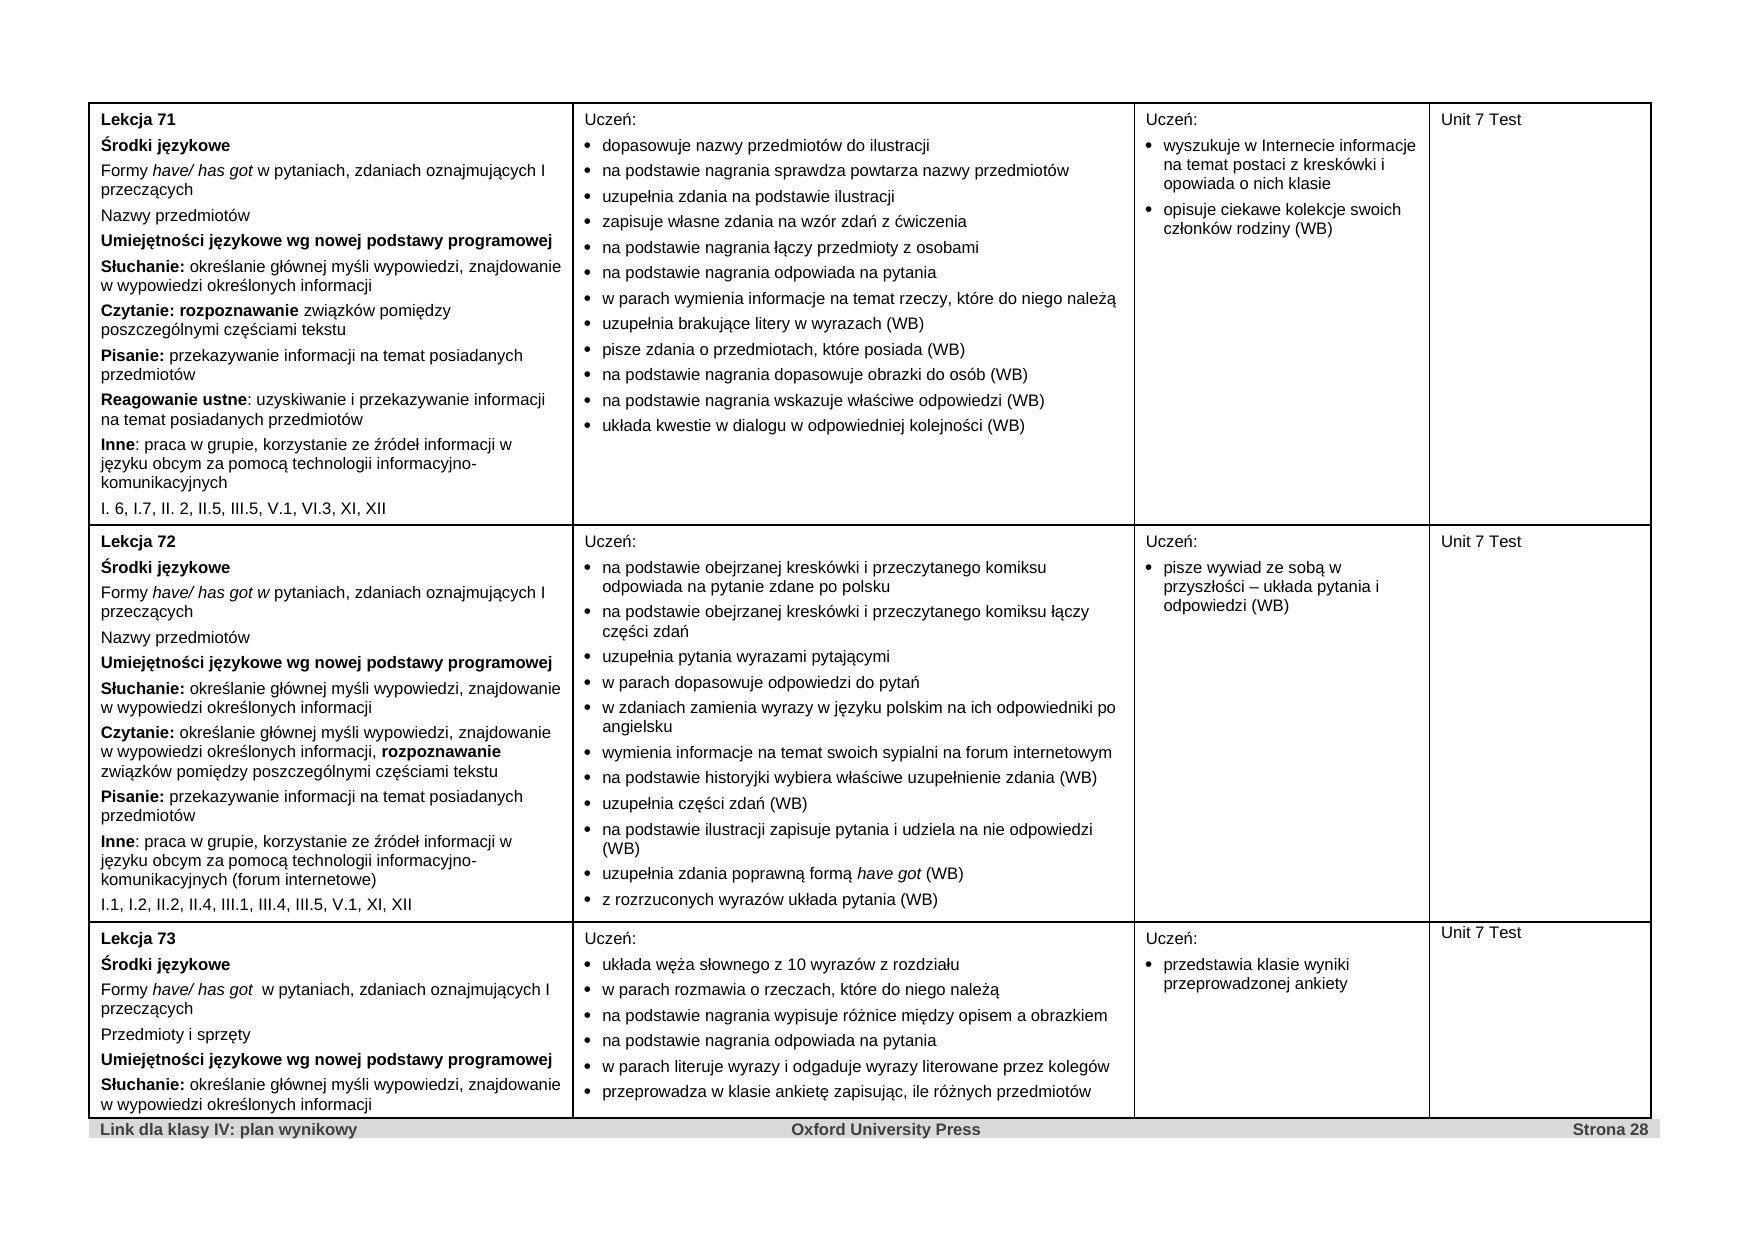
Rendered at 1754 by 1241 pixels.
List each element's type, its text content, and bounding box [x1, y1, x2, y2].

table_cell Lekcja 71 Środki językowe Formy have/ has got w pytaniach, zdaniach oznajmujących I przeczących Nazwy przedmiotów Umiejętności językowe wg nowej podstawy programowej Słuchanie: określanie głównej myśli wypowiedzi, znajdowanie w wypowiedzi określonych informacji Czytanie: rozpoznawanie związków pomiędzy poszczególnymi częściami tekstu Pisanie: przekazywanie informacji na temat posiadanych przedmiotów Reagowanie ustne: uzyskiwanie i przekazywanie informacji na temat posiadanych przedmiotów Inne: praca w grupie, korzystanie ze źródeł informacji w języku obcym za pomocą technologii informacyjno-komunikacyjnych I. 6, I.7, II. 2, II.5, III.5, V.1, VI.3, XI, XII [90, 104, 572, 524]
table_cell Uczeń: pisze wywiad ze sobą w przyszłości – układa pytania i odpowiedzi (WB) [1135, 526, 1429, 921]
table_cell Unit 7 Test [1430, 104, 1650, 524]
table_cell Unit 7 Test [1430, 923, 1650, 1117]
table_cell Lekcja 72 Środki językowe Formy have/ has got w pytaniach, zdaniach oznajmujących I przeczących Nazwy przedmiotów Umiejętności językowe wg nowej podstawy programowej Słuchanie: określanie głównej myśli wypowiedzi, znajdowanie w wypowiedzi określonych informacji Czytanie: określanie głównej myśli wypowiedzi, znajdowanie w wypowiedzi określonych informacji, rozpoznawanie związków pomiędzy poszczególnymi częściami tekstu Pisanie: przekazywanie informacji na temat posiadanych przedmiotów Inne: praca w grupie, korzystanie ze źródeł informacji w języku obcym za pomocą technologii informacyjno-komunikacyjnych (forum internetowe) I.1, I.2, II.2, II.4, III.1, III.4, III.5, V.1, XI, XII [90, 526, 572, 921]
table_cell Uczeń: dopasowuje nazwy przedmiotów do ilustracji na podstawie nagrania sprawdza powtarza nazwy przedmiotów uzupełnia zdania na podstawie ilustracji zapisuje własne zdania na wzór zdań z ćwiczenia na podstawie nagrania łączy przedmioty z osobami na podstawie nagrania odpowiada na pytania w parach wymienia informacje na temat rzeczy, które do niego należą uzupełnia brakujące litery w wyrazach (WB) pisze zdania o przedmiotach, które posiada (WB) na podstawie nagrania dopasowuje obrazki do osób (WB) na podstawie nagrania wskazuje właściwe odpowiedzi (WB) układa kwestie w dialogu w odpowiedniej kolejności (WB) [574, 104, 1134, 524]
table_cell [574, 923, 1134, 1117]
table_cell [1135, 923, 1429, 1117]
table_cell Unit 7 Test [1430, 526, 1650, 921]
table_cell Uczeń: wyszukuje w Internecie informacje na temat postaci z kreskówki i opowiada o nich klasie opisuje ciekawe kolekcje swoich członków rodziny (WB) [1135, 104, 1429, 524]
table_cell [90, 923, 572, 1117]
table_cell Uczeń: na podstawie obejrzanej kreskówki i przeczytanego komiksu odpowiada na pytanie zdane po polsku na podstawie obejrzanej kreskówki i przeczytanego komiksu łączy części zdań uzupełnia pytania wyrazami pytającymi w parach dopasowuje odpowiedzi do pytań w zdaniach zamienia wyrazy w języku polskim na ich odpowiedniki po angielsku wymienia informacje na temat swoich sypialni na forum internetowym na podstawie historyjki wybiera właściwe uzupełnienie zdania (WB) uzupełnia części zdań (WB) na podstawie ilustracji zapisuje pytania i udziela na nie odpowiedzi (WB) uzupełnia zdania poprawną formą have got (WB) z rozrzuconych wyrazów układa pytania (WB) [574, 526, 1134, 921]
